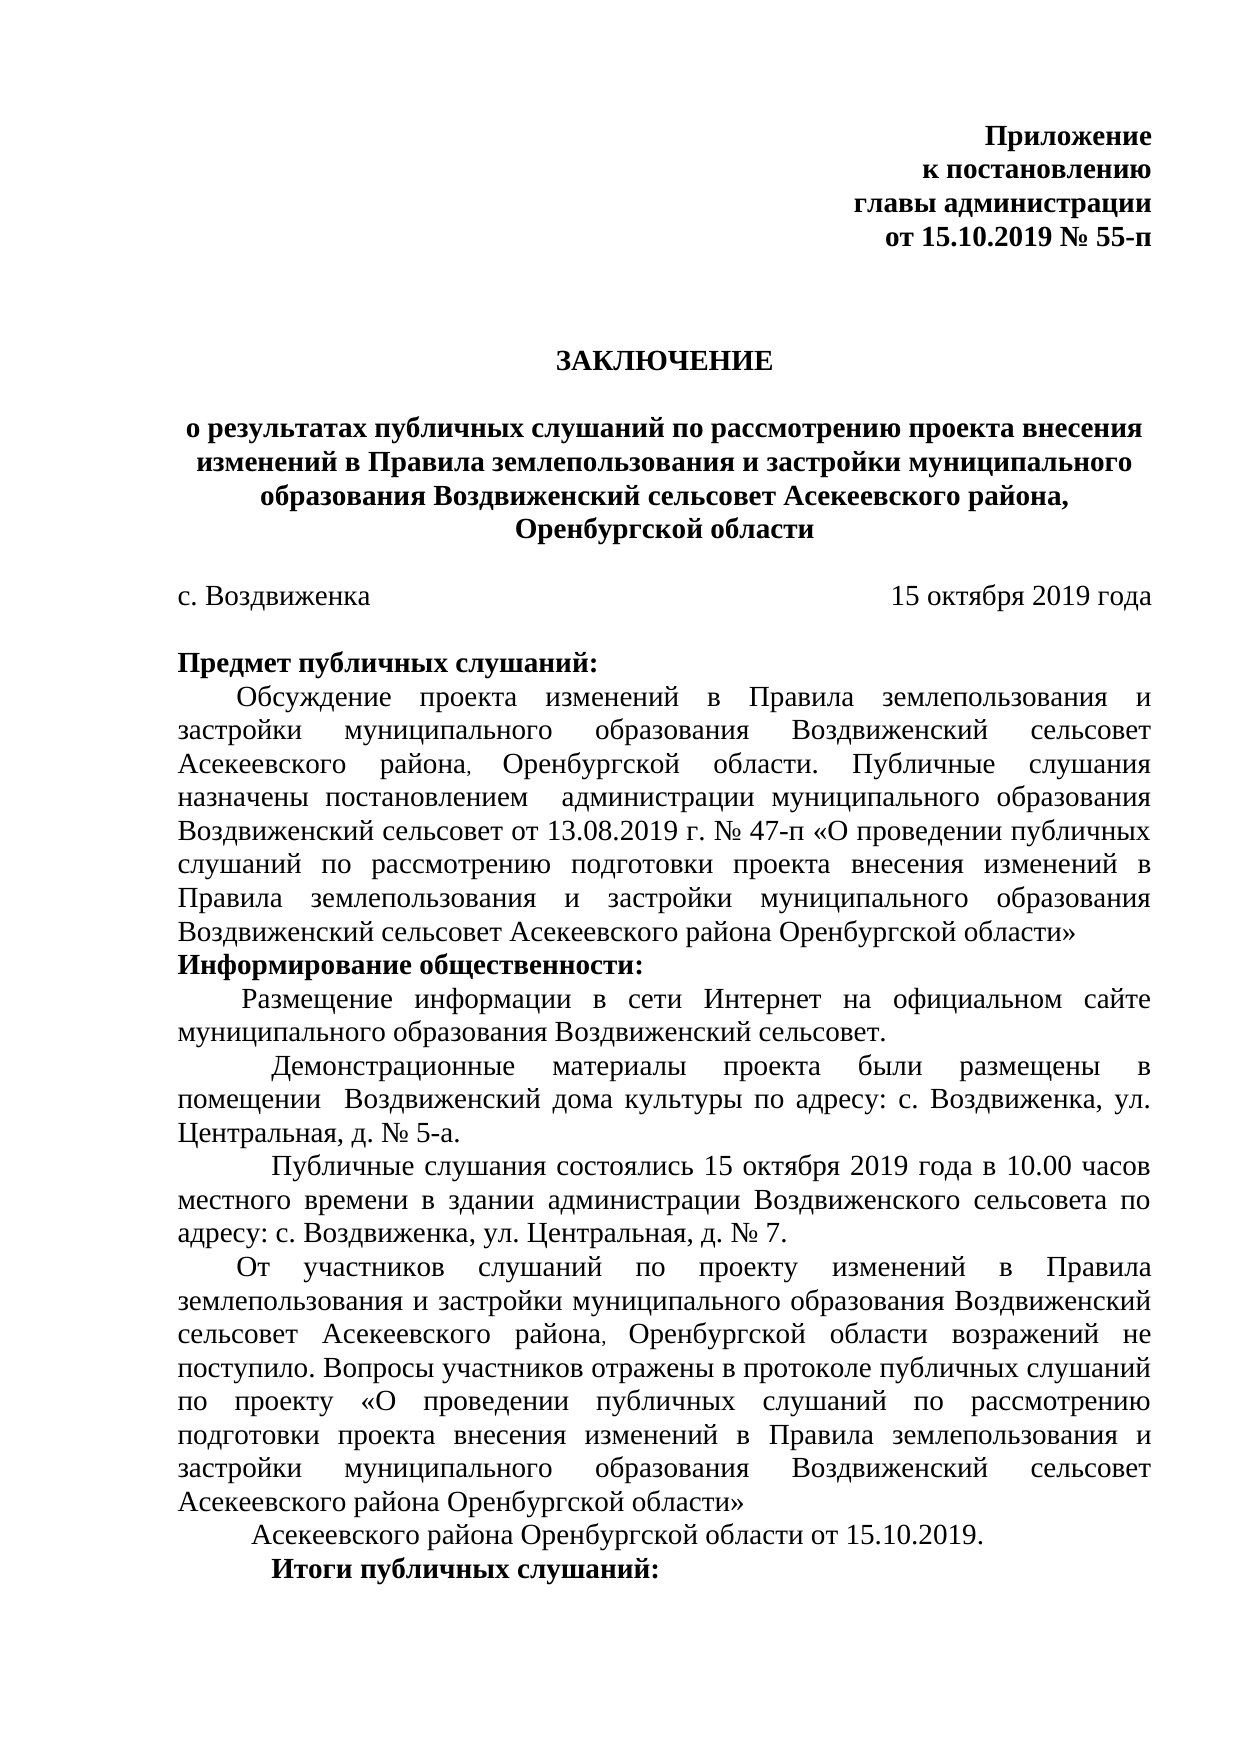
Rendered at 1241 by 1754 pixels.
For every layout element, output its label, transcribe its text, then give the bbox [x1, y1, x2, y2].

text Демонстрационные материалы проекта были размещены в помещении Воздвиженский дома культуры по адресу: с. Воздвиженка, ул. Центральная, д. № 5-а. [177, 1048, 1152, 1148]
table_header 15 октября 2019 года [664, 578, 1163, 612]
text Информирование общественности: [177, 947, 1152, 981]
text главы администрации [177, 185, 1152, 219]
text к постановлению [177, 152, 1152, 185]
text Размещение информации в сети Интернет на официальном сайте муниципального образования Воздвиженский сельсовет. [177, 981, 1152, 1048]
text От участников слушаний по проекту изменений в Правила землепользования и застройки муниципального образования Воздвиженский сельсовет Асекеевского района, Оренбургской области возражений не поступило. Вопросы участников отражены в протоколе публичных слушаний по проекту «О проведении публичных слушаний по рассмотрению подготовки проекта внесения изменений в Правила землепользования и застройки муниципального образования Воздвиженский сельсовет Асекеевского района Оренбургской области» [177, 1249, 1152, 1517]
text Обсуждение проекта изменений в Правила землепользования и застройки муниципального образования Воздвиженский сельсовет Асекеевского района, Оренбургской области. Публичные слушания назначены постановлением администрации муниципального образования Воздвиженский сельсовет от 13.08.2019 г. № 47-п «О проведении публичных слушаний по рассмотрению подготовки проекта внесения изменений в Правила землепользования и застройки муниципального образования Воздвиженский сельсовет Асекеевского района Оренбургской области» [177, 679, 1152, 947]
text от 15.10.2019 № 55-п [177, 219, 1152, 252]
text Итоги публичных слушаний: [177, 1551, 1152, 1584]
text Публичные слушания состоялись 15 октября 2019 года в 10.00 часов местного времени в здании администрации Воздвиженского сельсовета по адресу: с. Воздвиженка, ул. Центральная, д. № 7. [177, 1148, 1152, 1249]
text Предмет публичных слушаний: [177, 645, 1152, 679]
text Асекеевского района Оренбургской области от 15.10.2019. [177, 1517, 1152, 1551]
table_header с. Воздвиженка [166, 578, 664, 612]
text о результатах публичных слушаний по рассмотрению проекта внесения изменений в Правила землепользования и застройки муниципального образования Воздвиженский сельсовет Асекеевского района, Оренбургской области [177, 411, 1152, 545]
text ЗАКЛЮЧЕНИЕ [177, 343, 1152, 377]
text Приложение [177, 118, 1152, 152]
